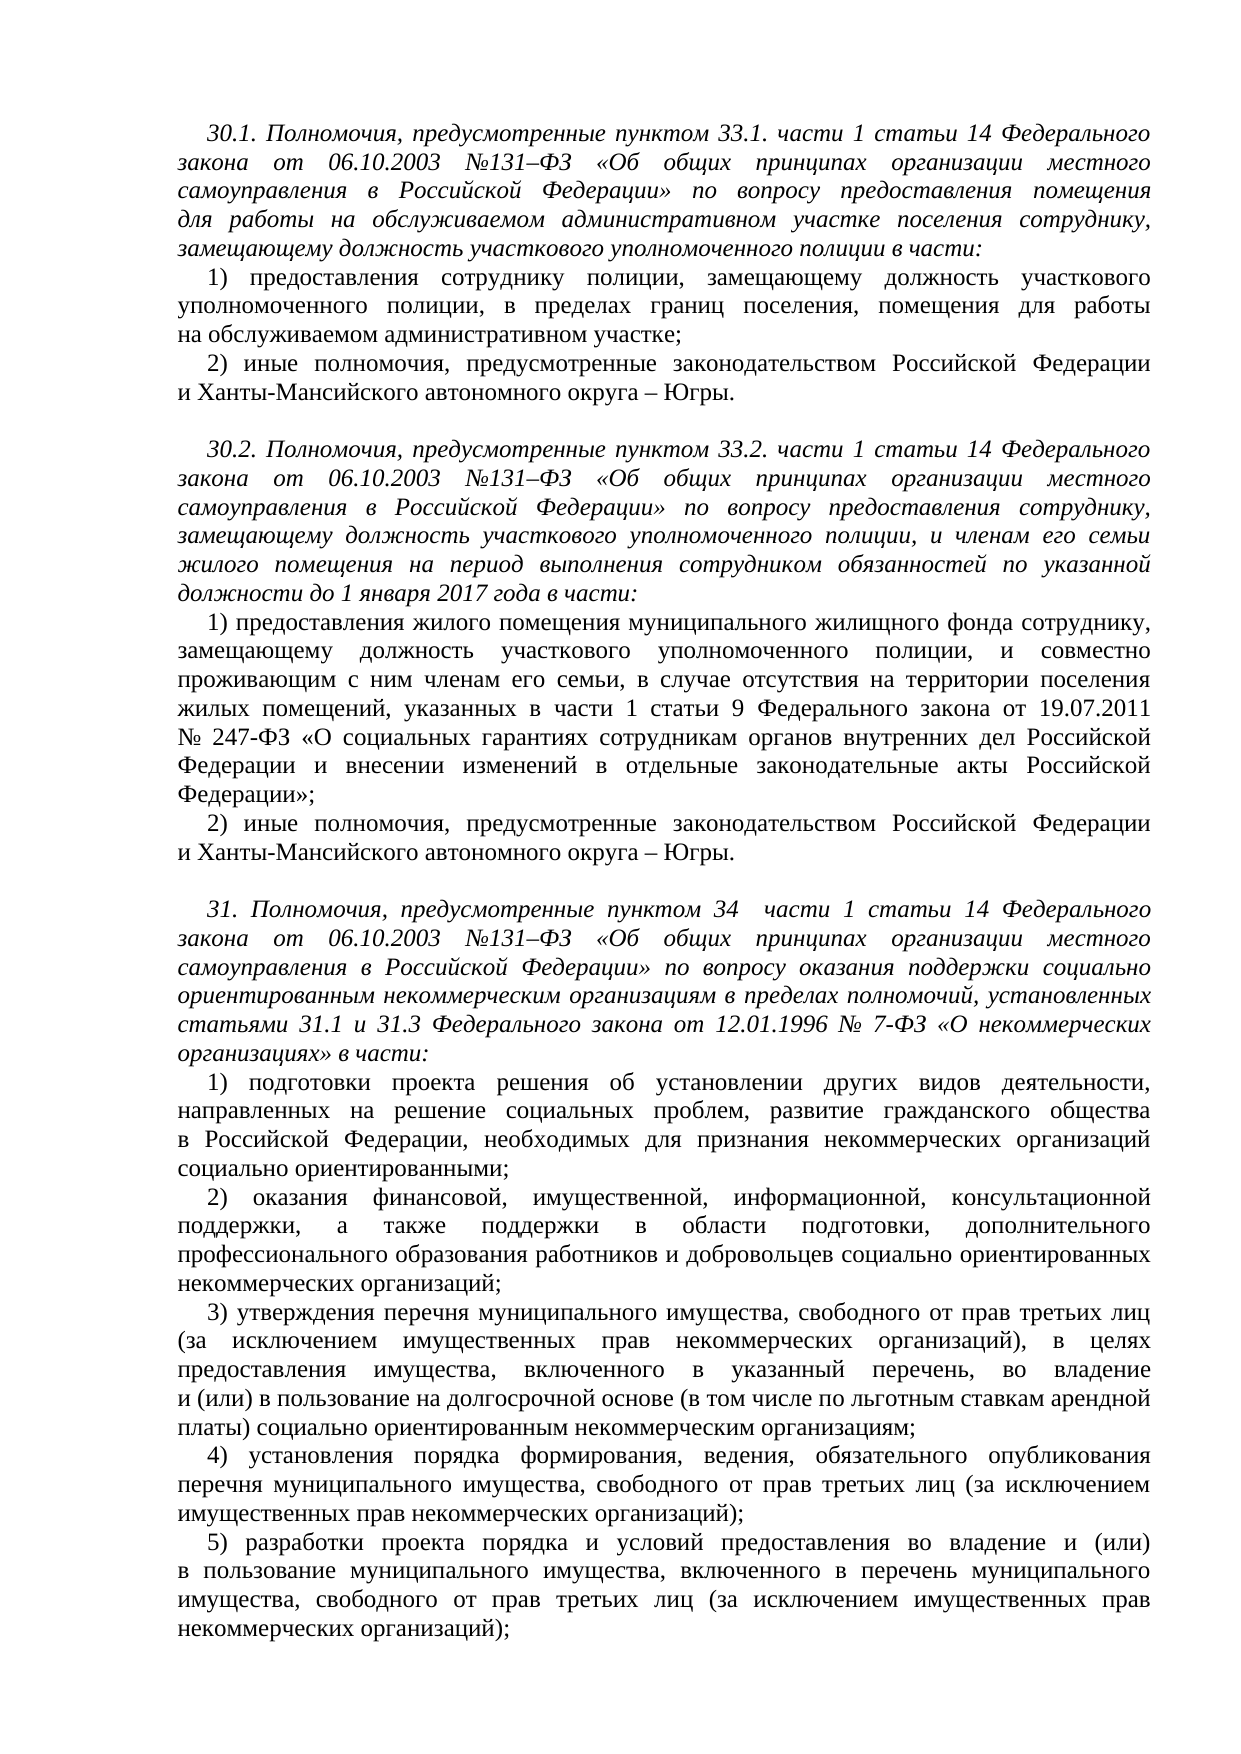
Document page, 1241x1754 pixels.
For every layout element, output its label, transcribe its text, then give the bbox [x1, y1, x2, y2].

text 2) оказания финансовой, имущественной, информационной, консультационной поддержки, а также поддержки в области подготовки, дополнительного профессионального образования работников и добровольцев социально ориентированных некоммерческих организаций; [177, 1182, 1152, 1297]
text 5) разработки проекта порядка и условий предоставления во владение и (или) в пользование муниципального имущества, включенного в перечень муниципального имущества, свободного от прав третьих лиц (за исключением имущественных прав некоммерческих организаций); [177, 1527, 1152, 1642]
text 3) утверждения перечня муниципального имущества, свободного от прав третьих лиц (за исключением имущественных прав некоммерческих организаций), в целях предоставления имущества, включенного в указанный перечень, во владение и (или) в пользование на долгосрочной основе (в том числе по льготным ставкам арендной платы) социально ориентированным некоммерческим организациям; [177, 1297, 1152, 1441]
text 30.1. Полномочия, предусмотренные пунктом 33.1. части 1 статьи 14 Федерального закона от 06.10.2003 №131–ФЗ «Об общих принципах организации местного самоуправления в Российской Федерации» по вопросу предоставления помещения для работы на обслуживаемом административном участке поселения сотруднику, замещающему должность участкового уполномоченного полиции в части: [177, 118, 1152, 262]
text 30.2. Полномочия, предусмотренные пунктом 33.2. части 1 статьи 14 Федерального закона от 06.10.2003 №131–ФЗ «Об общих принципах организации местного самоуправления в Российской Федерации» по вопросу предоставления сотруднику, замещающему должность участкового уполномоченного полиции, и членам его семьи жилого помещения на период выполнения сотрудником обязанностей по указанной должности до 1 января 2017 года в части: [177, 434, 1152, 607]
text 31. Полномочия, предусмотренные пунктом 34 части 1 статьи 14 Федерального закона от 06.10.2003 №131–ФЗ «Об общих принципах организации местного самоуправления в Российской Федерации» по вопросу оказания поддержки социально ориентированным некоммерческим организациям в пределах полномочий, установленных статьями 31.1 и 31.3 Федерального закона от 12.01.1996 № 7-ФЗ «О некоммерческих организациях» в части: [177, 894, 1152, 1067]
text 2) иные полномочия, предусмотренные законодательством Российской Федерации и Ханты-Мансийского автономного округа – Югры. [177, 808, 1152, 866]
text 4) установления порядка формирования, ведения, обязательного опубликования перечня муниципального имущества, свободного от прав третьих лиц (за исключением имущественных прав некоммерческих организаций); [177, 1441, 1152, 1527]
text 1) предоставления сотруднику полиции, замещающему должность участкового уполномоченного полиции, в пределах границ поселения, помещения для работы на обслуживаемом административном участке; [177, 262, 1152, 348]
text 1) предоставления жилого помещения муниципального жилищного фонда сотруднику, замещающему должность участкового уполномоченного полиции, и совместно проживающим с ним членам его семьи, в случае отсутствия на территории поселения жилых помещений, указанных в части 1 статьи 9 Федерального закона от 19.07.2011 № 247-ФЗ «О социальных гарантиях сотрудникам органов внутренних дел Российской Федерации и внесении изменений в отдельные законодательные акты Российской Федерации»; [177, 607, 1152, 808]
text 2) иные полномочия, предусмотренные законодательством Российской Федерации и Ханты-Мансийского автономного округа – Югры. [177, 348, 1152, 406]
text 1) подготовки проекта решения об установлении других видов деятельности, направленных на решение социальных проблем, развитие гражданского общества в Российской Федерации, необходимых для признания некоммерческих организаций социально ориентированными; [177, 1067, 1152, 1182]
